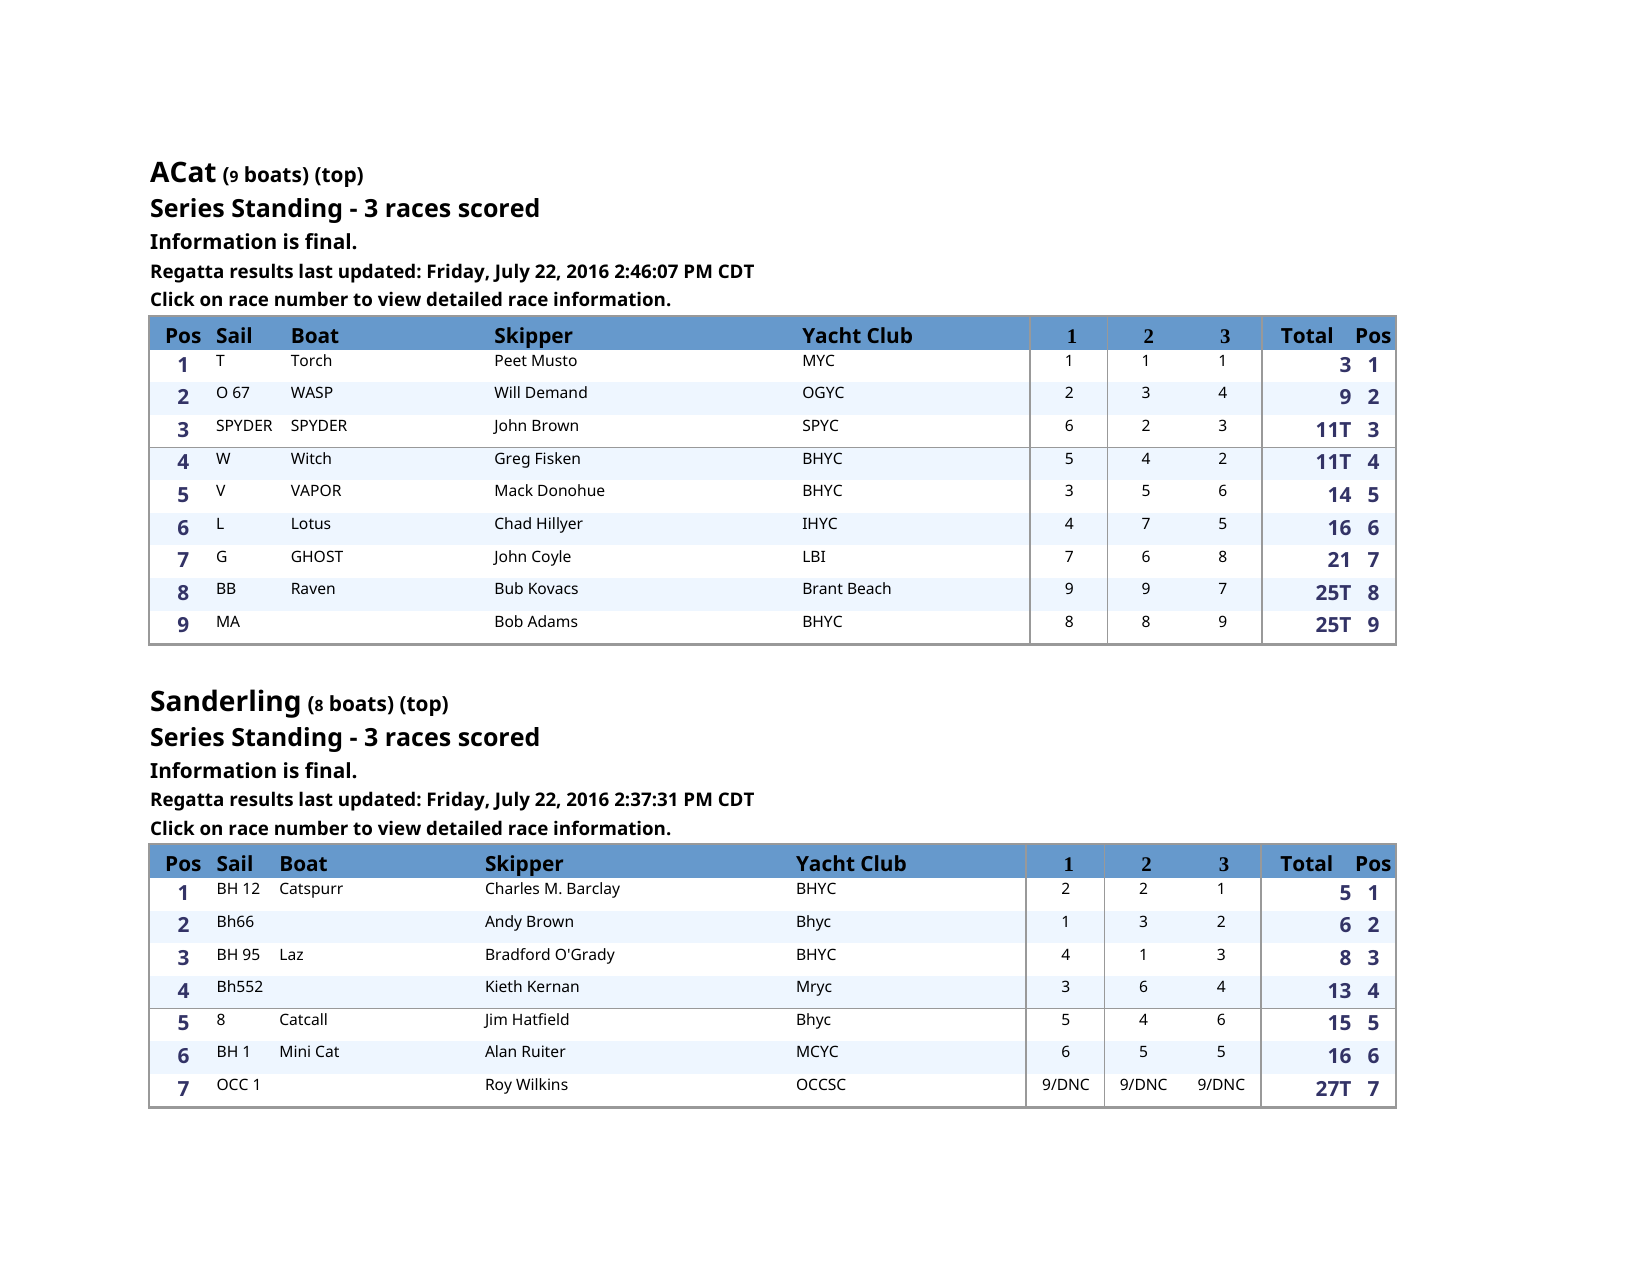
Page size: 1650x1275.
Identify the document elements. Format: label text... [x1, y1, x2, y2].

text Information is final. Regatta results last updated: Friday, July 22, 2016 2:46:07 PM CDT Click on race number to view detailed race information. [150, 227, 1500, 312]
text Sanderling (8 boats) (top) Series Standing - 3 races scored [150, 681, 1500, 753]
table_header [148, 843, 1397, 1109]
table_header [148, 315, 1397, 646]
text Information is final. Regatta results last updated: Friday, July 22, 2016 2:37:31 PM CDT Click on race number to view detailed race information. [150, 756, 1500, 840]
text ACat (9 boats) (top) Series Standing - 3 races scored [150, 152, 1500, 225]
